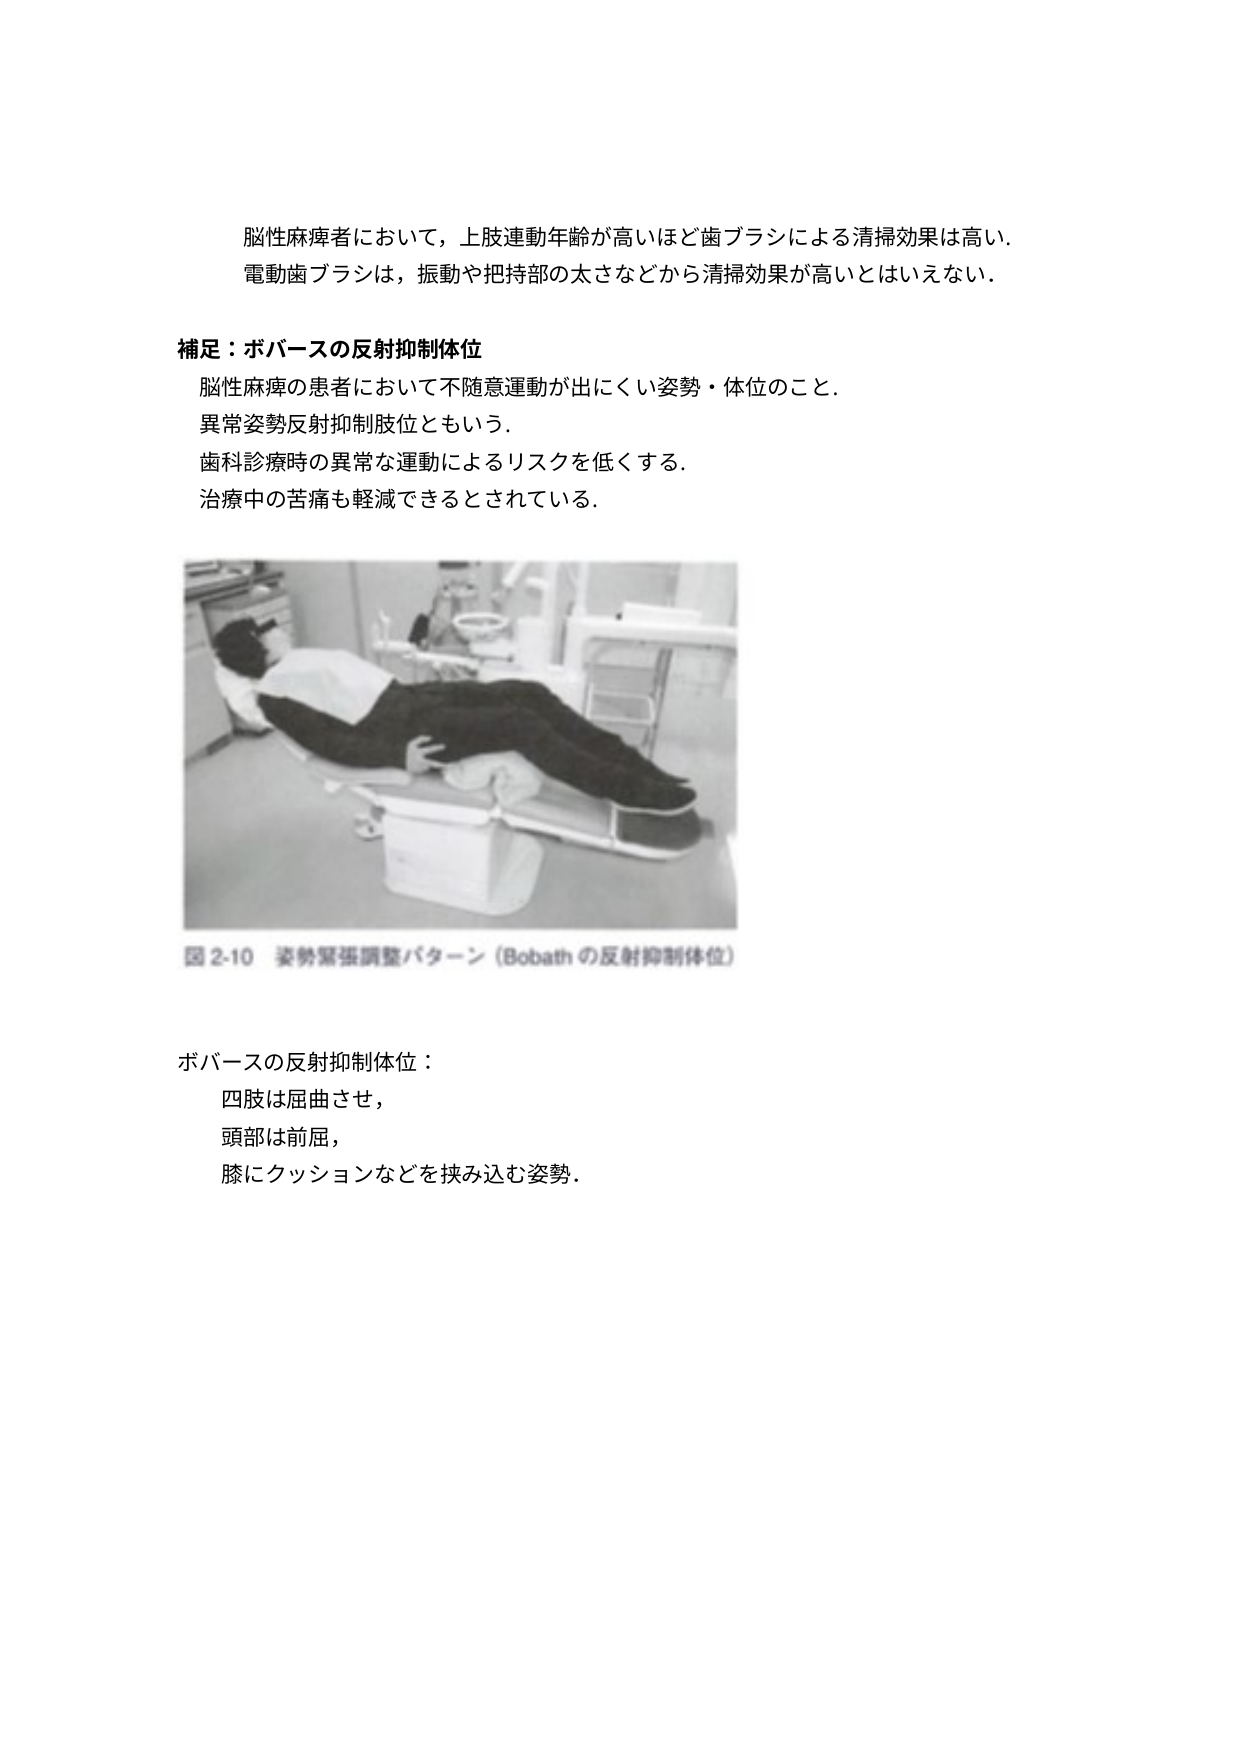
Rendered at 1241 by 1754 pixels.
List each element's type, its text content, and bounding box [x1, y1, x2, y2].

text 脳性麻痺の患者において不随意運動が出にくい姿勢・体位のこと. [177, 367, 1063, 404]
picture [177, 554, 766, 985]
text 脳性麻痺者において，上肢連動年齢が高いほど歯ブラシによる清掃効果は高い. [177, 217, 1063, 254]
text 頭部は前屈， [177, 1117, 1063, 1154]
text 電動歯ブラシは，振動や把持部の太さなどから清掃効果が高いとはいえない． [177, 254, 1063, 292]
text 膝にクッションなどを挟み込む姿勢． [177, 1154, 1063, 1192]
text 四肢は屈曲させ， [177, 1079, 1063, 1117]
text 歯科診療時の異常な運動によるリスクを低くする. [177, 442, 1063, 479]
text 補足：ボバースの反射抑制体位 [177, 329, 1063, 367]
text 異常姿勢反射抑制肢位ともいう. [177, 404, 1063, 442]
text ボバースの反射抑制体位： [177, 1042, 1063, 1079]
text 治療中の苦痛も軽減できるとされている. [177, 479, 1063, 517]
